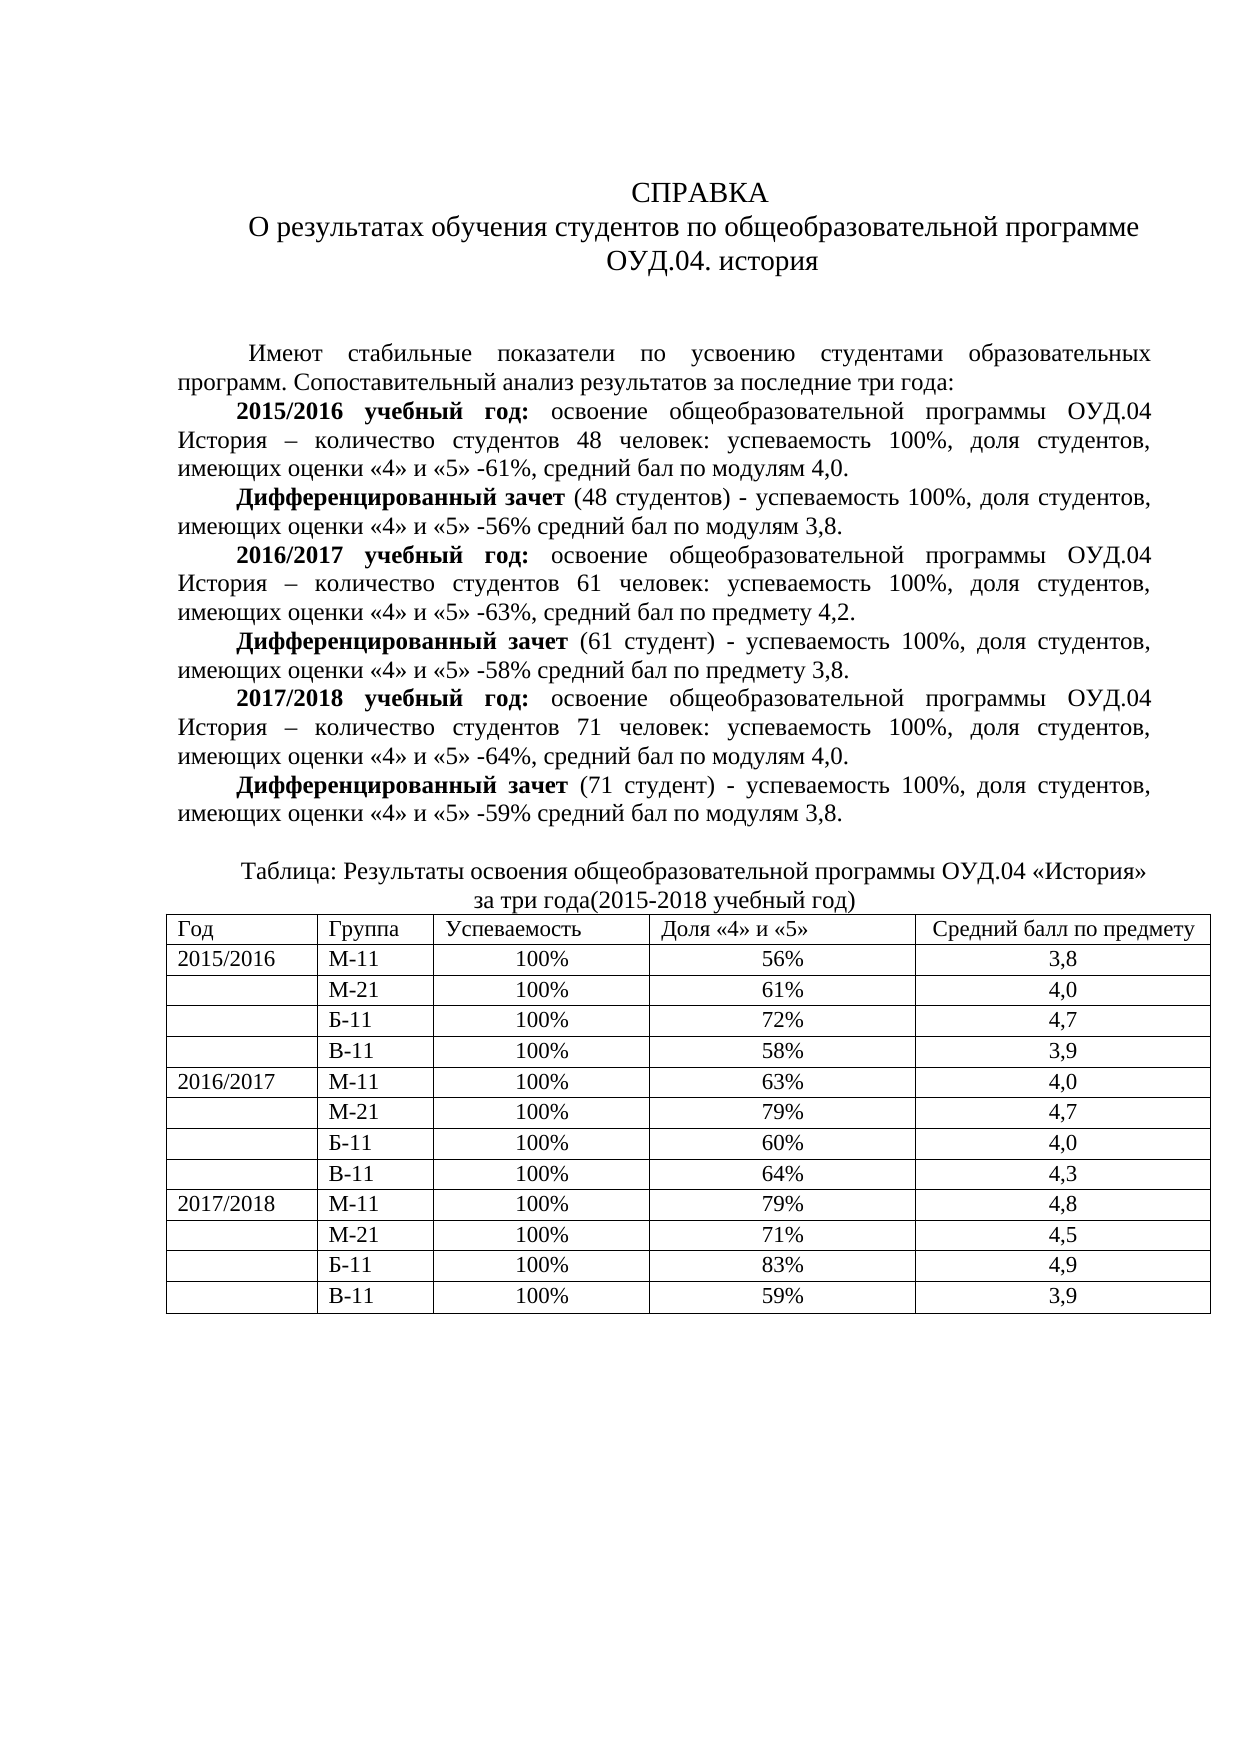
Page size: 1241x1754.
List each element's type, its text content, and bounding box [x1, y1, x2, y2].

text 2017/2018 учебный год: освоение общеобразовательной программы ОУД.04 История – количество студентов 71 человек: успеваемость 100%, доля студентов, имеющих оценки «4» и «5» -64%, средний бал по модулям 4,0. [177, 683, 1152, 770]
table_cell М-21 [318, 976, 433, 1005]
table_cell М-11 [318, 945, 433, 975]
text Дифференцированный зачет (71 студент) - успеваемость 100%, доля студентов, имеющих оценки «4» и «5» -59% средний бал по модулям 3,8. [177, 770, 1152, 827]
text Дифференцированный зачет (61 студент) - успеваемость 100%, доля студентов, имеющих оценки «4» и «5» -58% средний бал по предмету 3,8. [177, 626, 1152, 683]
table_cell 100% [434, 1221, 649, 1250]
table_header Доля «4» и «5» [650, 915, 915, 944]
table_cell 100% [434, 1190, 649, 1220]
table_cell 3,9 [916, 1282, 1210, 1313]
table_cell 4,8 [916, 1190, 1210, 1220]
table_cell В-11 [318, 1282, 433, 1313]
table_cell В-11 [318, 1037, 433, 1067]
table_cell 4,0 [916, 1068, 1210, 1097]
table_cell 4,7 [916, 1098, 1210, 1128]
table_cell 100% [434, 1068, 649, 1097]
table_header Группа [318, 915, 433, 944]
table_cell 100% [434, 1251, 649, 1281]
table_cell 83% [650, 1251, 915, 1281]
text 2015/2016 учебный год: освоение общеобразовательной программы ОУД.04 История – количество студентов 48 человек: успеваемость 100%, доля студентов, имеющих оценки «4» и «5» -61%, средний бал по модулям 4,0. [177, 396, 1152, 482]
text ОУД.04. история [177, 243, 1152, 276]
text Дифференцированный зачет (48 студентов) - успеваемость 100%, доля студентов, имеющих оценки «4» и «5» -56% средний бал по модулям 3,8. [177, 482, 1152, 540]
table_cell 59% [650, 1282, 915, 1313]
table_cell 100% [434, 976, 649, 1005]
table_cell М-11 [318, 1068, 433, 1097]
table_cell 72% [650, 1006, 915, 1036]
table_cell 100% [434, 1129, 649, 1158]
table_header Успеваемость [434, 915, 649, 944]
table_cell [167, 1160, 317, 1189]
table_cell [167, 976, 317, 1005]
table_cell 61% [650, 976, 915, 1005]
table_cell 79% [650, 1190, 915, 1220]
table_cell [167, 1129, 317, 1158]
table_cell [167, 1251, 317, 1281]
table_cell [167, 1037, 317, 1067]
table_cell 3,9 [916, 1037, 1210, 1067]
table_cell 71% [650, 1221, 915, 1250]
table_cell М-21 [318, 1098, 433, 1128]
table_cell 56% [650, 945, 915, 975]
text Имеют стабильные показатели по усвоению студентами образовательных программ. Сопоставительный анализ результатов за последние три года: [177, 338, 1152, 396]
table_cell 4,5 [916, 1221, 1210, 1250]
table_cell 79% [650, 1098, 915, 1128]
text Таблица: Результаты освоения общеобразовательной программы ОУД.04 «История» за три года(2015-2018 учебный год) [177, 856, 1152, 913]
text О результатах обучения студентов по общеобразовательной программе [177, 209, 1152, 243]
table_cell 3,8 [916, 945, 1210, 975]
table_cell 64% [650, 1160, 915, 1189]
text 2016/2017 учебный год: освоение общеобразовательной программы ОУД.04 История – количество студентов 61 человек: успеваемость 100%, доля студентов, имеющих оценки «4» и «5» -63%, средний бал по предмету 4,2. [177, 540, 1152, 626]
table_cell 4,0 [916, 1129, 1210, 1158]
table_cell 63% [650, 1068, 915, 1097]
table_cell 2015/2016 [167, 945, 317, 975]
table_cell В-11 [318, 1160, 433, 1189]
table_cell 100% [434, 1098, 649, 1128]
table_cell 2017/2018 [167, 1190, 317, 1220]
table_cell Б-11 [318, 1251, 433, 1281]
table_cell 4,3 [916, 1160, 1210, 1189]
table_cell М-21 [318, 1221, 433, 1250]
table_cell 4,7 [916, 1006, 1210, 1036]
table_cell Б-11 [318, 1129, 433, 1158]
table_cell 4,9 [916, 1251, 1210, 1281]
table_cell 100% [434, 1282, 649, 1313]
table_cell 100% [434, 1006, 649, 1036]
table_cell 60% [650, 1129, 915, 1158]
table_cell 4,0 [916, 976, 1210, 1005]
table_cell [167, 1098, 317, 1128]
table_cell 2016/2017 [167, 1068, 317, 1097]
table_cell 100% [434, 1160, 649, 1189]
table_cell 100% [434, 945, 649, 975]
text СПРАВКА [177, 176, 1152, 209]
table_cell [167, 1221, 317, 1250]
table_header Средний балл по предмету [916, 915, 1210, 944]
table_cell [167, 1282, 317, 1313]
table_header Год [167, 915, 317, 944]
table_cell [167, 1006, 317, 1036]
table_cell Б-11 [318, 1006, 433, 1036]
table_cell 58% [650, 1037, 915, 1067]
table_cell 100% [434, 1037, 649, 1067]
table_cell М-11 [318, 1190, 433, 1220]
